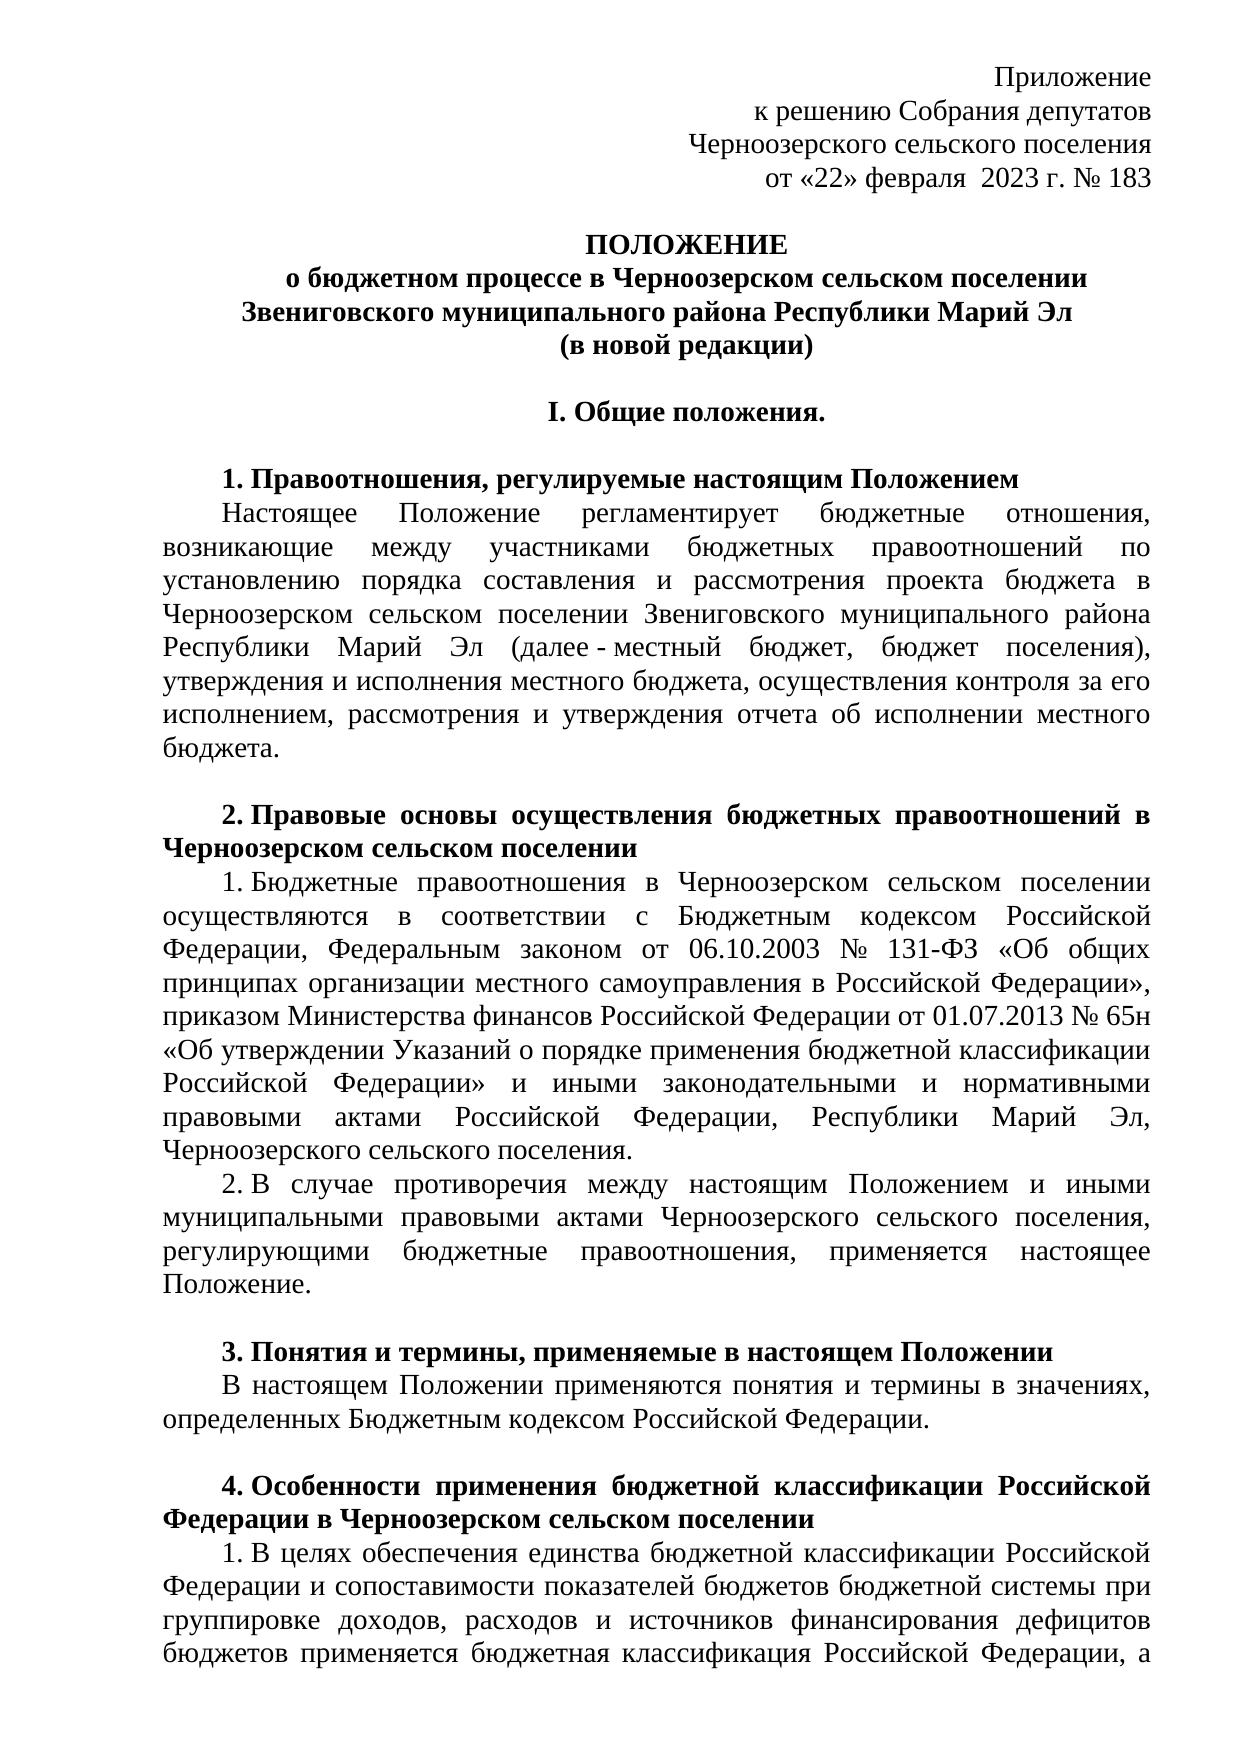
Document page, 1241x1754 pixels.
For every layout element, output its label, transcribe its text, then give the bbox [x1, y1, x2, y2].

text (в новой редакции) [162, 327, 1152, 361]
text Приложение [162, 59, 1152, 93]
text Настоящее Положение регламентирует бюджетные отношения, возникающие между участниками бюджетных правоотношений по установлению порядка составления и рассмотрения проекта бюджета в Черноозерском сельском поселении Звениговского муниципального района Республики Марий Эл (далее - местный бюджет, бюджет поселения), утверждения и исполнения местного бюджета, осуществления контроля за его исполнением, рассмотрения и утверждения отчета об исполнении местного бюджета. [162, 495, 1152, 763]
text 2. Правовые основы осуществления бюджетных правоотношений в Черноозерском сельском поселении [162, 797, 1152, 864]
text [162, 1535, 1152, 1669]
text Черноозерского сельского поселения [162, 126, 1152, 160]
text В настоящем Положении применяются понятия и термины в значениях, определенных Бюджетным кодексом Российской Федерации. [162, 1367, 1152, 1434]
text о бюджетном процессе в Черноозерском сельском поселении Звениговского муниципального района Республики Марий Эл [162, 260, 1152, 327]
text 4. Особенности применения бюджетной классификации Российской Федерации в Черноозерском сельском поселении [162, 1468, 1152, 1535]
text 2. В случае противоречия между настоящим Положением и иными муниципальными правовыми актами Черноозерского сельского поселения, регулирующими бюджетные правоотношения, применяется настоящее Положение. [162, 1166, 1152, 1300]
text от «22» февраля 2023 г. № 183 [162, 160, 1152, 193]
text 1. Бюджетные правоотношения в Черноозерском сельском поселении осуществляются в соответствии с Бюджетным кодексом Российской Федерации, Федеральным законом от 06.10.2003 № 131-ФЗ «Об общих принципах организации местного самоуправления в Российской Федерации», приказом Министерства финансов Российской Федерации от 01.07.2013 № 65н «Об утверждении Указаний о порядке применения бюджетной классификации Российской Федерации» и иными законодательными и нормативными правовыми актами Российской Федерации, Республики Марий Эл, Черноозерского сельского поселения. [162, 864, 1152, 1166]
text 3. Понятия и термины, применяемые в настоящем Положении [162, 1334, 1152, 1367]
text ПОЛОЖЕНИЕ [162, 227, 1152, 260]
text I. Общие положения. [162, 394, 1152, 428]
text к решению Собрания депутатов [162, 93, 1152, 126]
text 1. Правоотношения, регулируемые настоящим Положением [162, 462, 1152, 495]
